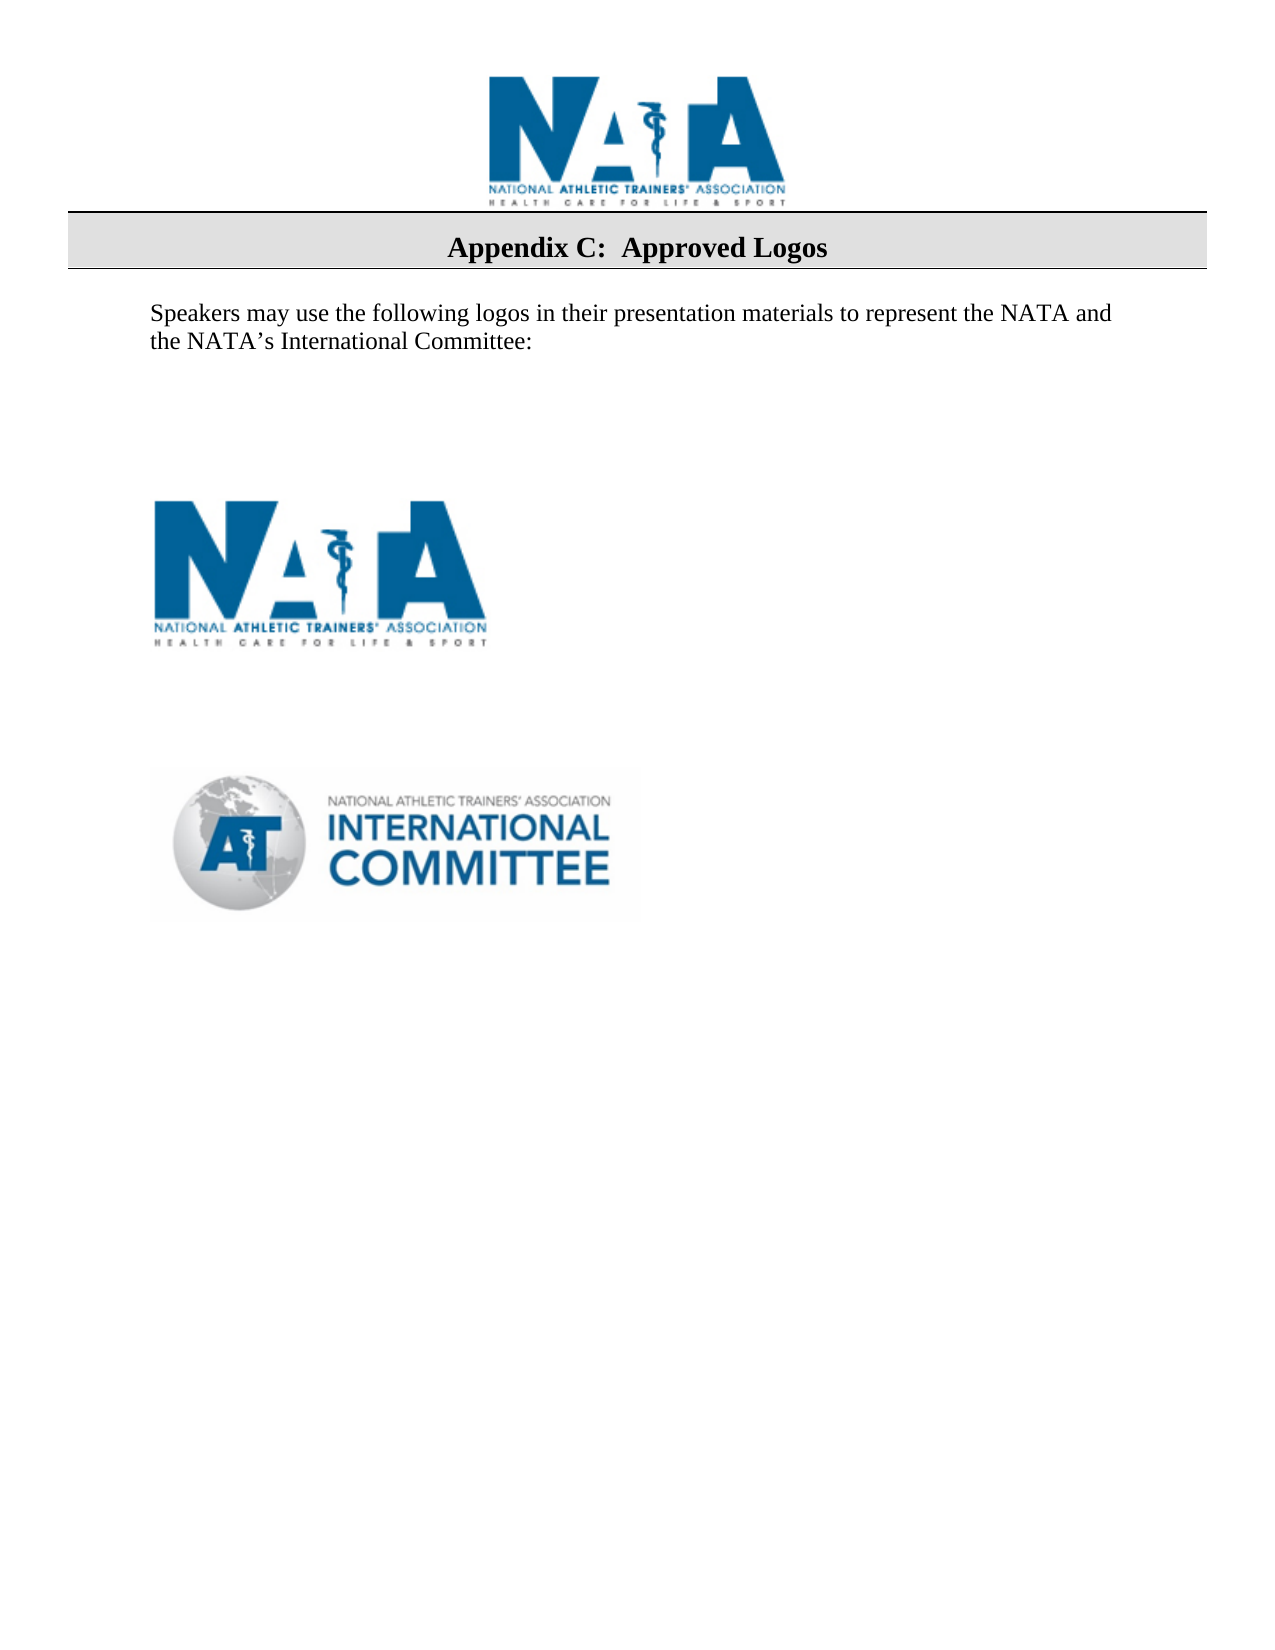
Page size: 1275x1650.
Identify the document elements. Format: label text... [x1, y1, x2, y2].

picture [486, 75, 789, 211]
table_header Appendix C: Approved Logos [68, 213, 1207, 267]
picture [150, 498, 492, 652]
picture [150, 767, 641, 922]
text Speakers may use the following logos in their presentation materials to represent the NATA and the NATA’s International Committee: [150, 298, 1125, 355]
